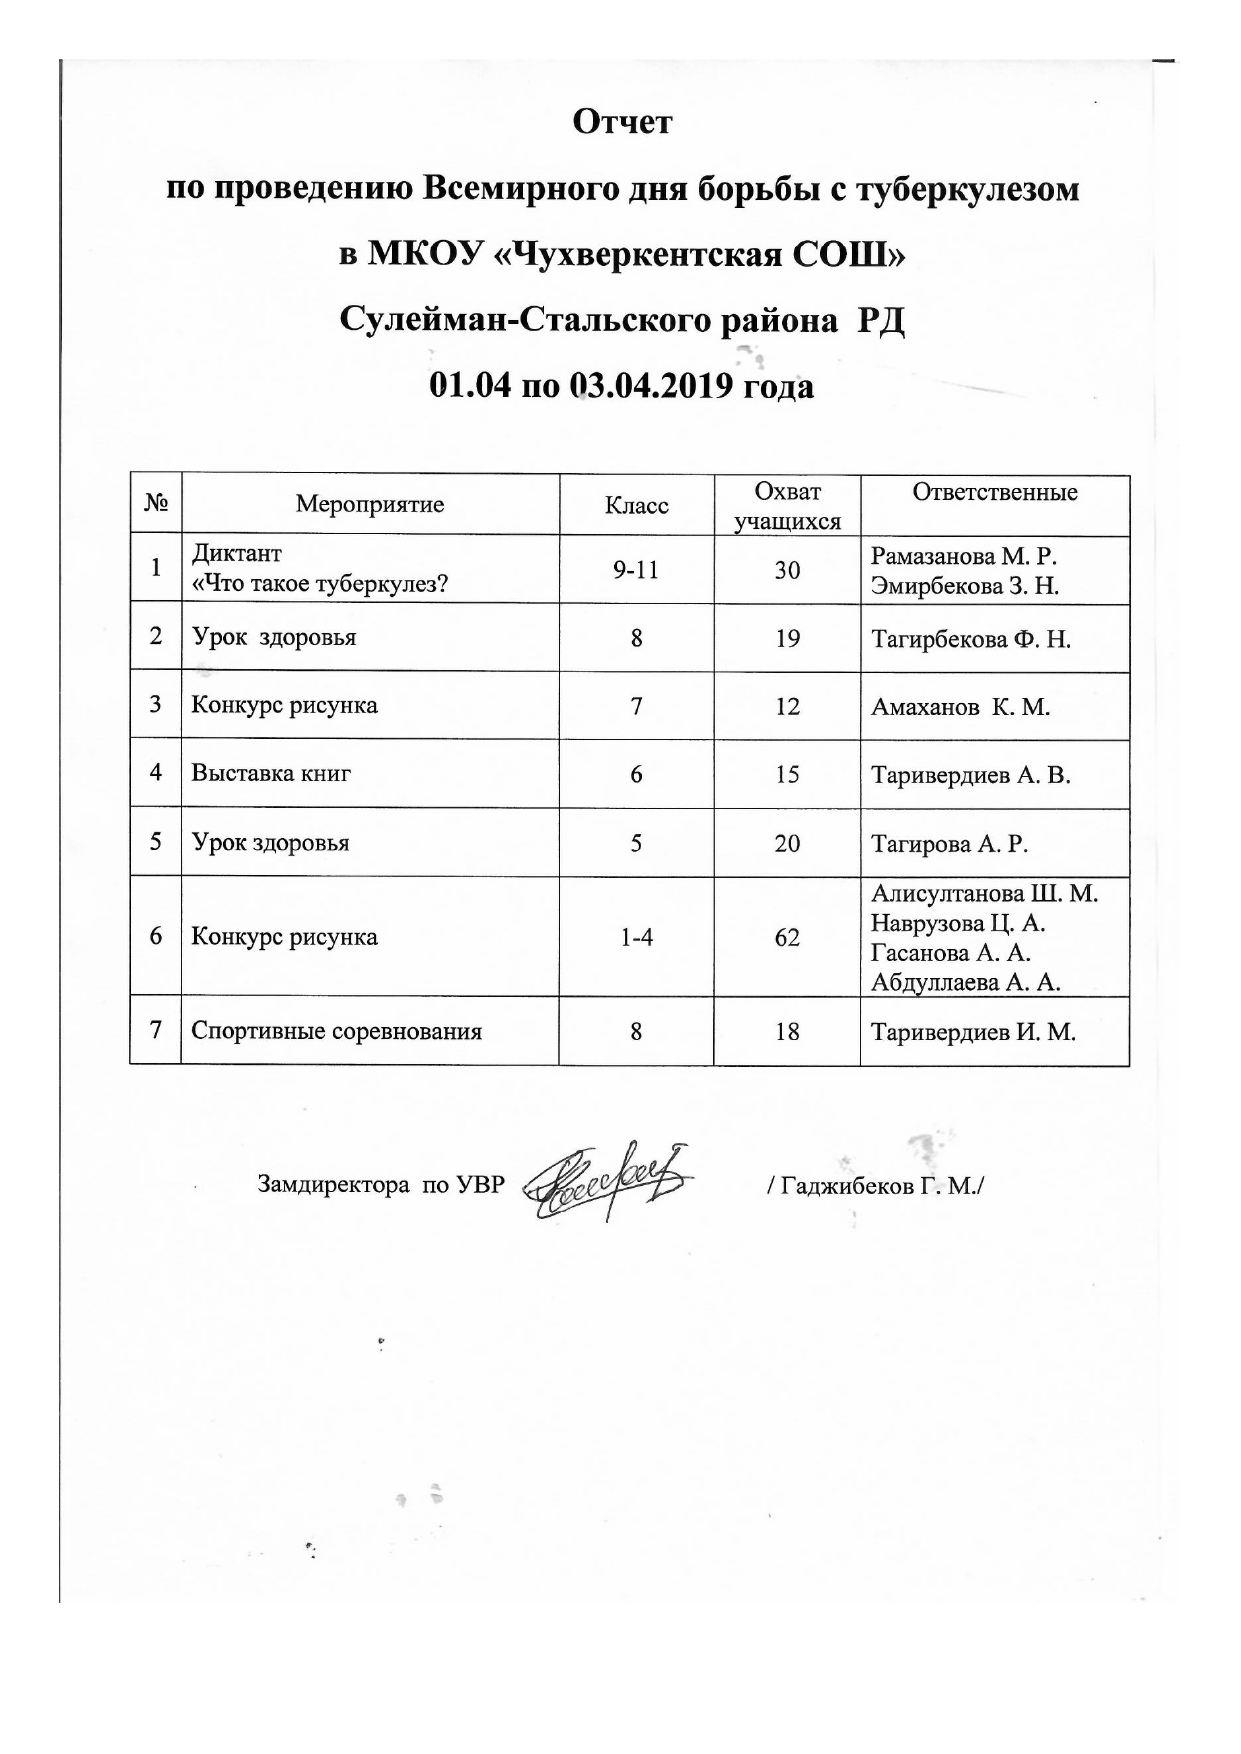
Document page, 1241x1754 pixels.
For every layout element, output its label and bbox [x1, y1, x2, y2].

picture [59, 59, 1182, 1603]
